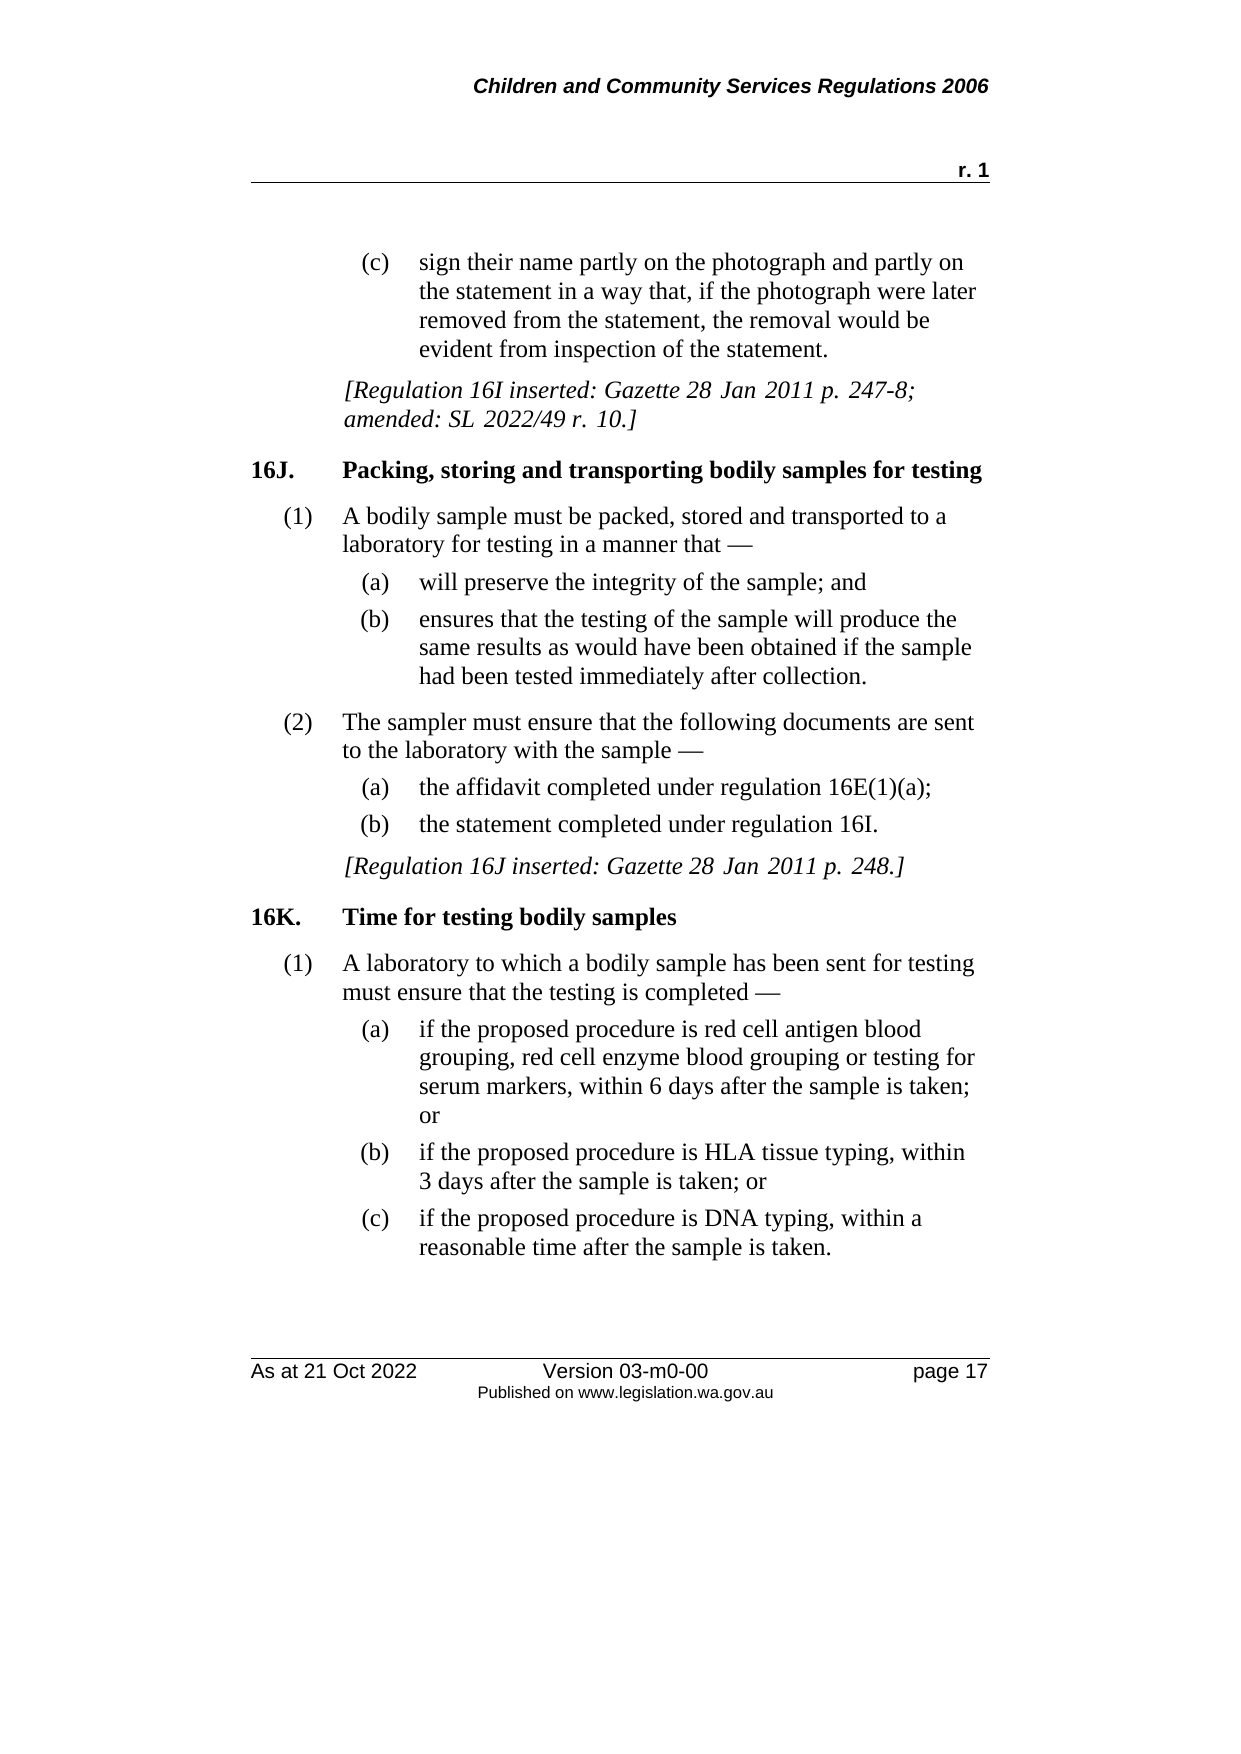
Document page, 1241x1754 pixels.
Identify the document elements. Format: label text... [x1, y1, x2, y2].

text (a) the affidavit completed under regulation 16E(1)(a); [251, 772, 990, 801]
text (b) ensures that the testing of the sample will produce the same results as would have been obtained if the sample had been tested immediately after collection. [251, 604, 990, 690]
text (b) if the proposed procedure is HLA tissue typing, within 3 days after the sample is taken; or [251, 1137, 990, 1194]
text (1) A bodily sample must be packed, stored and transported to a laboratory for testing in a manner that — [251, 501, 990, 558]
text [Regulation 16J inserted: Gazette 28 Jan 2011 p. 248.] [251, 851, 990, 879]
text [Regulation 16I inserted: Gazette 28 Jan 2011 p. 247-8; amended: SL 2022/49 r. 10.] [251, 375, 990, 432]
text (c) sign their name partly on the photograph and partly on the statement in a way that, if the photograph were later removed from the statement, the removal would be evident from inspection of the statement. [251, 247, 990, 362]
subtitle 16J. Packing, storing and transporting bodily samples for testing [251, 455, 990, 484]
text (2) The sampler must ensure that the following documents are sent to the laboratory with the sample — [251, 707, 990, 764]
subtitle 16K. Time for testing bodily samples [251, 902, 990, 931]
text (a) will preserve the integrity of the sample; and [251, 567, 990, 595]
text (1) A laboratory to which a bodily sample has been sent for testing must ensure that the testing is completed — [251, 948, 990, 1005]
text (b) the statement completed under regulation 16I. [251, 809, 990, 838]
text (c) if the proposed procedure is DNA typing, within a reasonable time after the sample is taken. [251, 1203, 990, 1260]
text (a) if the proposed procedure is red cell antigen blood grouping, red cell enzyme blood grouping or testing for serum markers, within 6 days after the sample is taken; or [251, 1014, 990, 1129]
